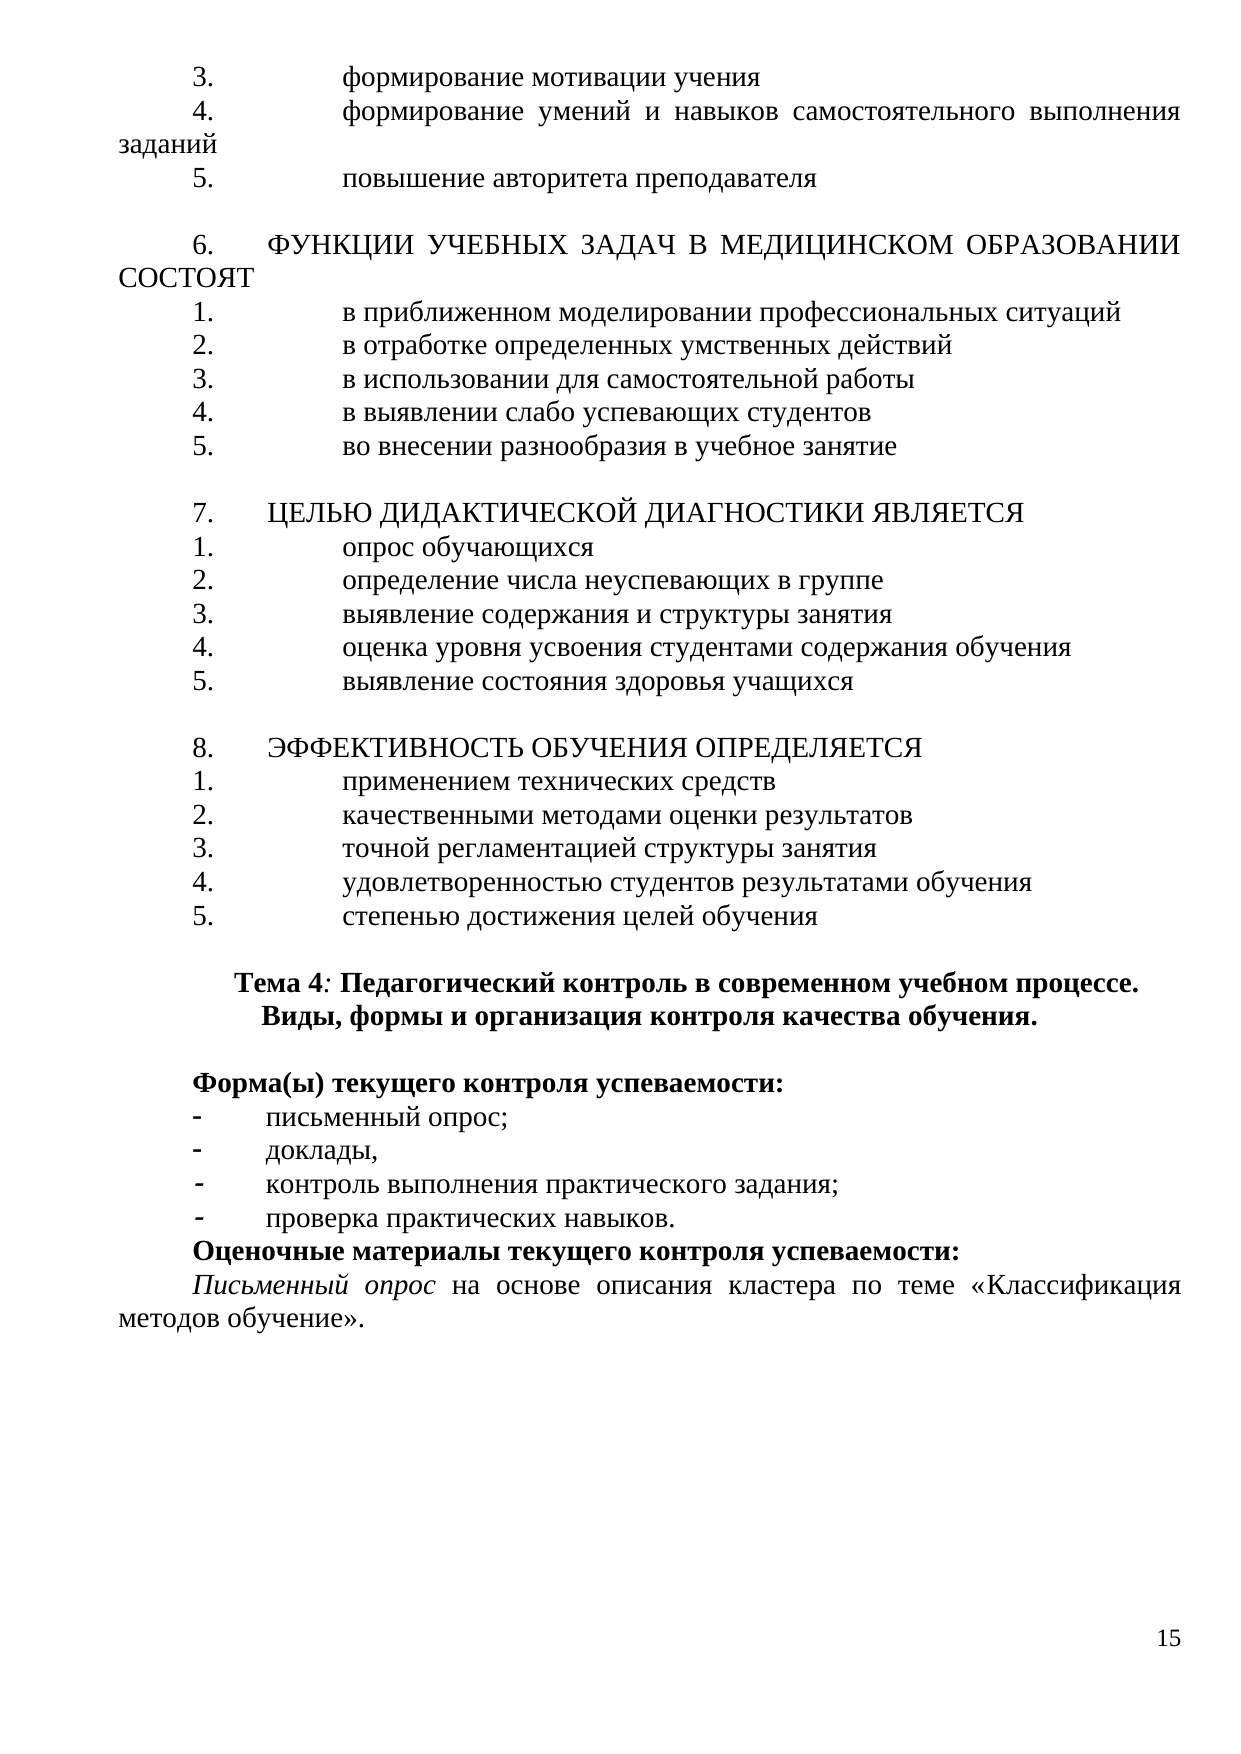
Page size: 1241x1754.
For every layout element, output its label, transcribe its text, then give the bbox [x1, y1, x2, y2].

list проверка практических навыков. [118, 1200, 1181, 1233]
list выявление содержания и структуры занятия [118, 596, 1181, 629]
list письменный опрос; [118, 1099, 1181, 1132]
list ФУНКЦИИ УЧЕБНЫХ ЗАДАЧ В МЕДИЦИНСКОМ ОБРАЗОВАНИИ СОСТОЯТ [118, 227, 1181, 294]
list оценка уровня усвоения студентами содержания обучения [118, 629, 1181, 663]
list в использовании для самостоятельной работы [118, 361, 1181, 394]
list во внесении разнообразия в учебное занятие [118, 428, 1181, 462]
text Форма(ы) текущего контроля успеваемости: [118, 1065, 1181, 1099]
text Тема 4: Педагогический контроль в современном учебном процессе. Виды, формы и организация контроля качества обучения. [118, 965, 1181, 1032]
list определение числа неуспевающих в группе [118, 562, 1181, 596]
list выявление состояния здоровья учащихся [118, 663, 1181, 696]
list формирование мотивации учения [118, 59, 1181, 93]
list формирование умений и навыков самостоятельного выполнения заданий [118, 93, 1181, 160]
list точной регламентацией структуры занятия [118, 831, 1181, 864]
list в выявлении слабо успевающих студентов [118, 394, 1181, 428]
list удовлетворенностью студентов результатами обучения [118, 864, 1181, 898]
list опрос обучающихся [118, 529, 1181, 562]
list в приближенном моделировании профессиональных ситуаций [118, 294, 1181, 327]
list качественными методами оценки результатов [118, 797, 1181, 831]
list в отработке определенных умственных действий [118, 327, 1181, 361]
list применением технических средств [118, 763, 1181, 797]
list повышение авторитета преподавателя [118, 160, 1181, 193]
list ЦЕЛЬЮ ДИДАКТИЧЕСКОЙ ДИАГНОСТИКИ ЯВЛЯЕТСЯ [118, 495, 1181, 529]
list степенью достижения целей обучения [118, 898, 1181, 931]
list доклады, [118, 1132, 1181, 1166]
list ЭФФЕКТИВНОСТЬ ОБУЧЕНИЯ ОПРЕДЕЛЯЕТСЯ [118, 730, 1181, 763]
list контроль выполнения практического задания; [118, 1166, 1181, 1200]
text Оценочные материалы текущего контроля успеваемости: [118, 1233, 1181, 1267]
text Письменный опрос на основе описания кластера по теме «Классификация методов обучение». [118, 1267, 1181, 1334]
